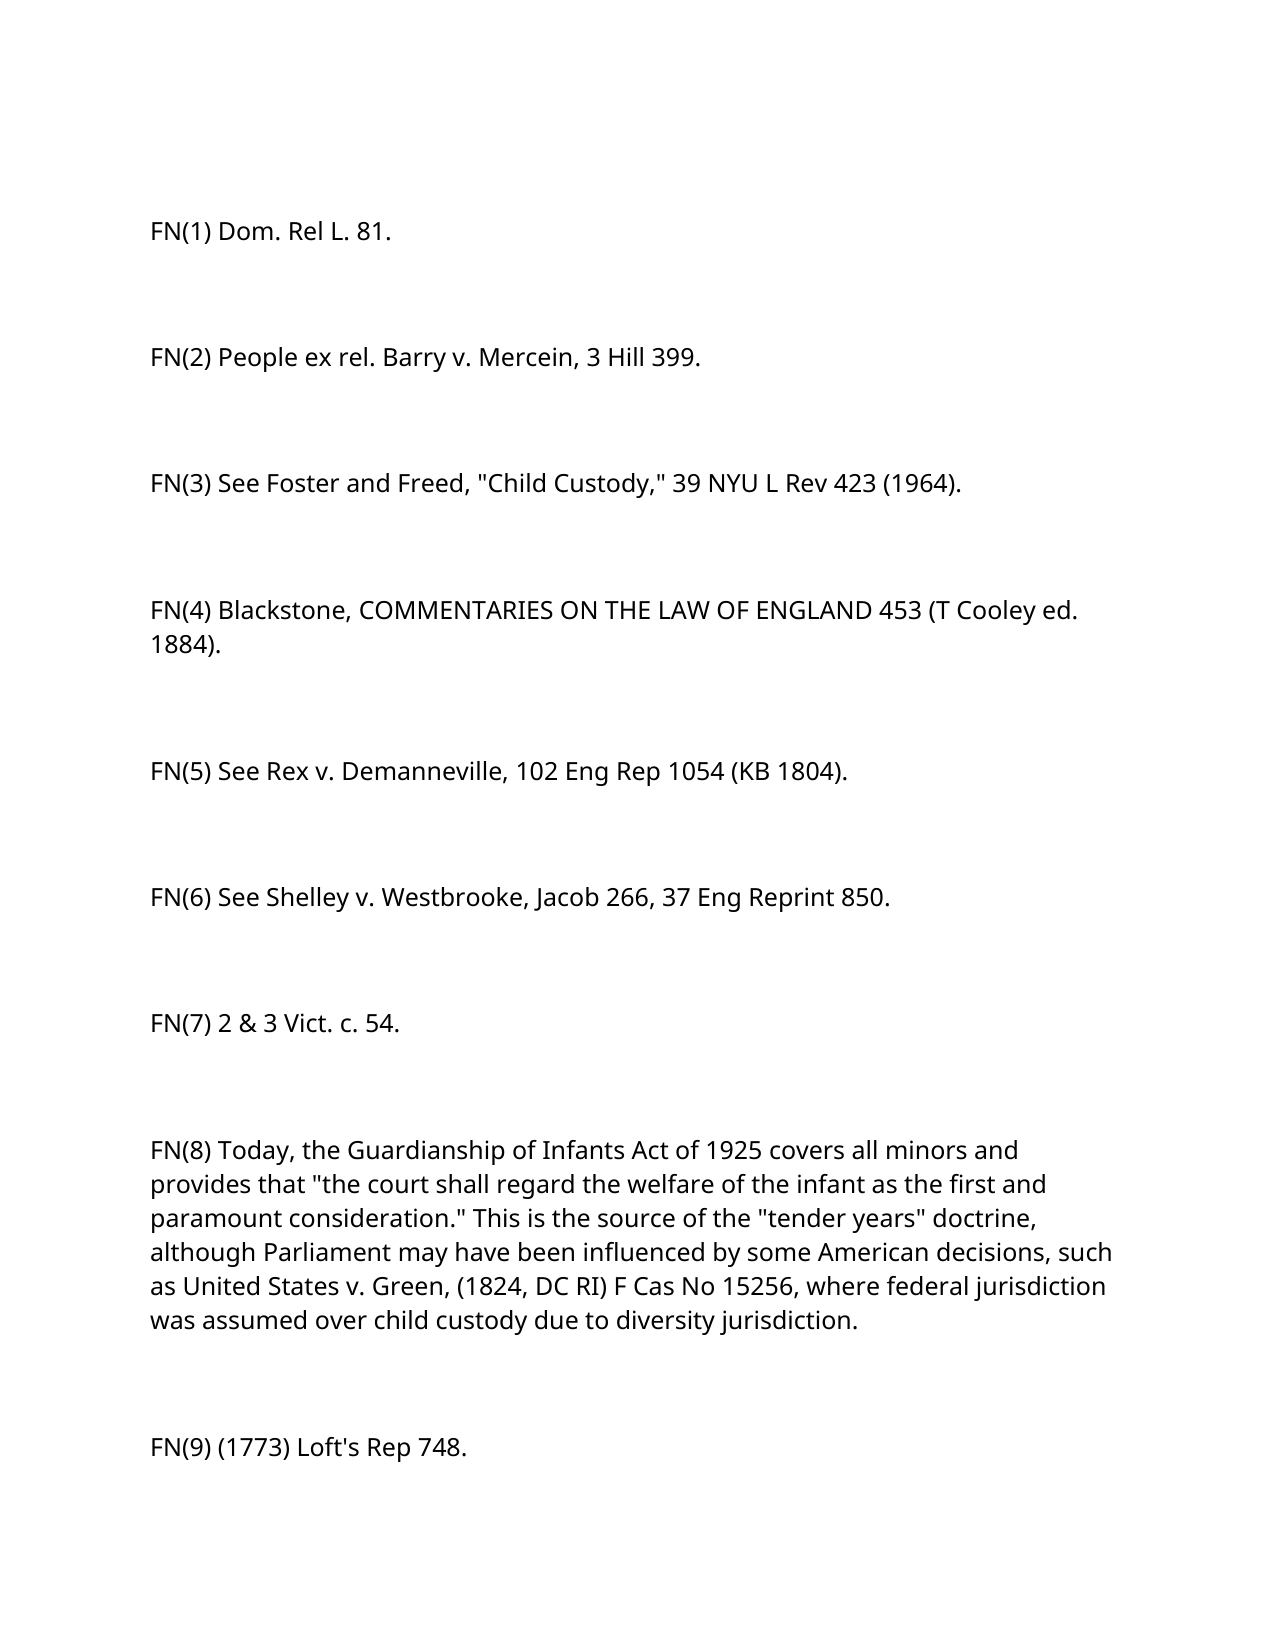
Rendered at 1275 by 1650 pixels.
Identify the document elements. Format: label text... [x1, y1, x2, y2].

text FN(9) (1773) Loft's Rep 748. [150, 1429, 1125, 1463]
text FN(2) People ex rel. Barry v. Mercein, 3 Hill 399. [150, 340, 1125, 374]
text FN(4) Blackstone, COMMENTARIES ON THE LAW OF ENGLAND 453 (T Cooley ed. 1884). [150, 593, 1125, 661]
text FN(1) Dom. Rel L. 81. [150, 213, 1125, 247]
text FN(5) See Rex v. Demanneville, 102 Eng Rep 1054 (KB 1804). [150, 753, 1125, 787]
text FN(8) Today, the Guardianship of Infants Act of 1925 covers all minors and provides that "the court shall regard the welfare of the infant as the first and paramount consideration." This is the source of the "tender years" doctrine, although Parliament may have been influenced by some American decisions, such as United States v. Green, (1824, DC RI) F Cas No 15256, where federal jurisdiction was assumed over child custody due to diversity jurisdiction. [150, 1132, 1125, 1337]
text FN(7) 2 & 3 Vict. c. 54. [150, 1006, 1125, 1040]
text FN(3) See Foster and Freed, "Child Custody," 39 NYU L Rev 423 (1964). [150, 466, 1125, 500]
text FN(6) See Shelley v. Westbrooke, Jacob 266, 37 Eng Reprint 850. [150, 879, 1125, 914]
